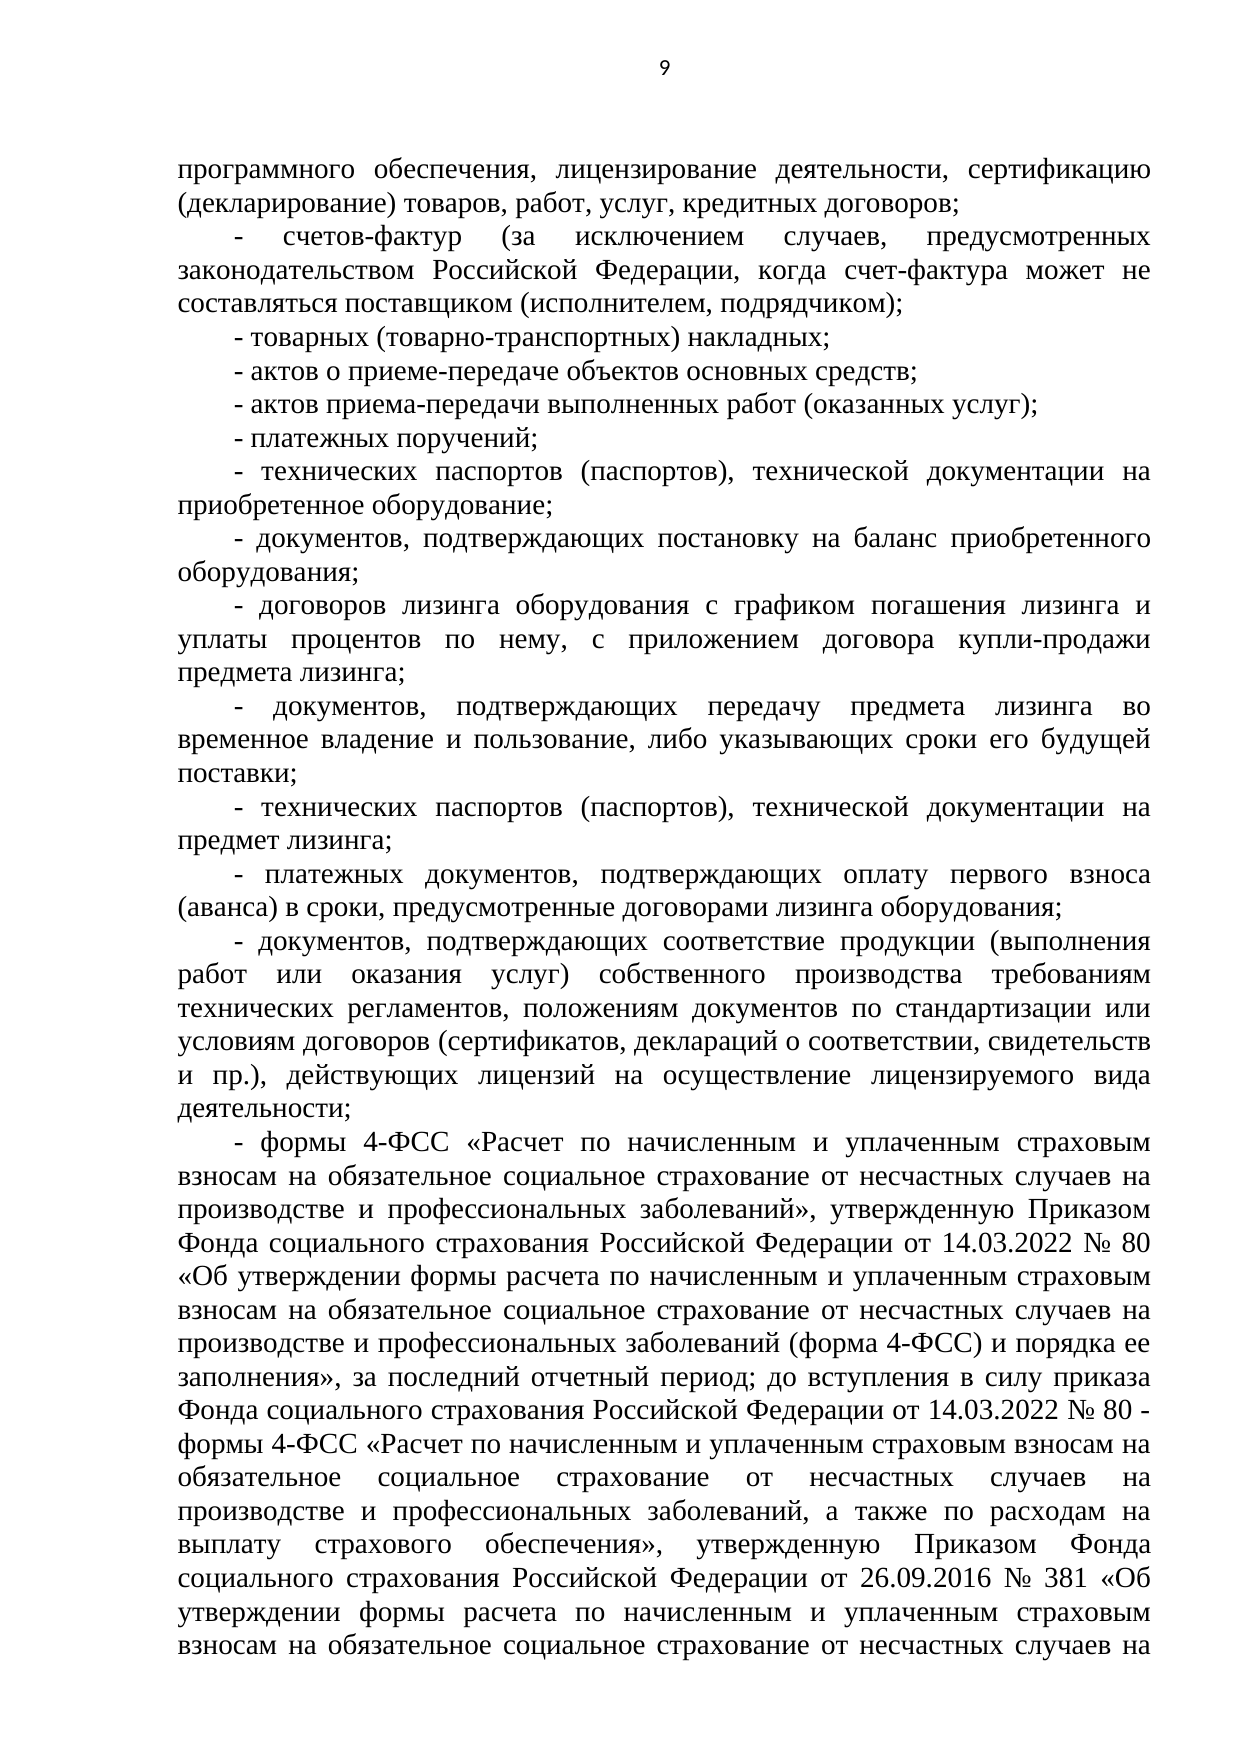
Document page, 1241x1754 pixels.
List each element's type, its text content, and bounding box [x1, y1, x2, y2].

text - технических паспортов (паспортов), технической документации на приобретенное оборудование; [177, 453, 1152, 520]
text - платежных поручений; [177, 420, 1152, 453]
text - счетов-фактур (за исключением случаев, предусмотренных законодательством Российской Федерации, когда счет-фактура может не составляться поставщиком (исполнителем, подрядчиком); [177, 218, 1152, 319]
text - актов приема-передачи выполненных работ (оказанных услуг); [177, 386, 1152, 420]
text - платежных документов, подтверждающих оплату первого взноса (аванса) в сроки, предусмотренные договорами лизинга оборудования; [177, 856, 1152, 923]
text - технических паспортов (паспортов), технической документации на предмет лизинга; [177, 789, 1152, 856]
text - документов, подтверждающих соответствие продукции (выполнения работ или оказания услуг) собственного производства требованиям технических регламентов, положениям документов по стандартизации или условиям договоров (сертификатов, деклараций о соответствии, свидетельств и пр.), действующих лицензий на осуществление лицензируемого вида деятельности; [177, 923, 1152, 1124]
text - документов, подтверждающих постановку на баланс приобретенного оборудования; [177, 520, 1152, 587]
text - товарных (товарно-транспортных) накладных; [177, 319, 1152, 353]
text - документов, подтверждающих передачу предмета лизинга во временное владение и пользование, либо указывающих сроки его будущей поставки; [177, 688, 1152, 789]
text - договоров лизинга оборудования с графиком погашения лизинга и уплаты процентов по нему, с приложением договора купли-продажи предмета лизинга; [177, 587, 1152, 688]
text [177, 151, 1152, 218]
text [177, 1124, 1152, 1661]
text - актов о приеме-передаче объектов основных средств; [177, 353, 1152, 386]
